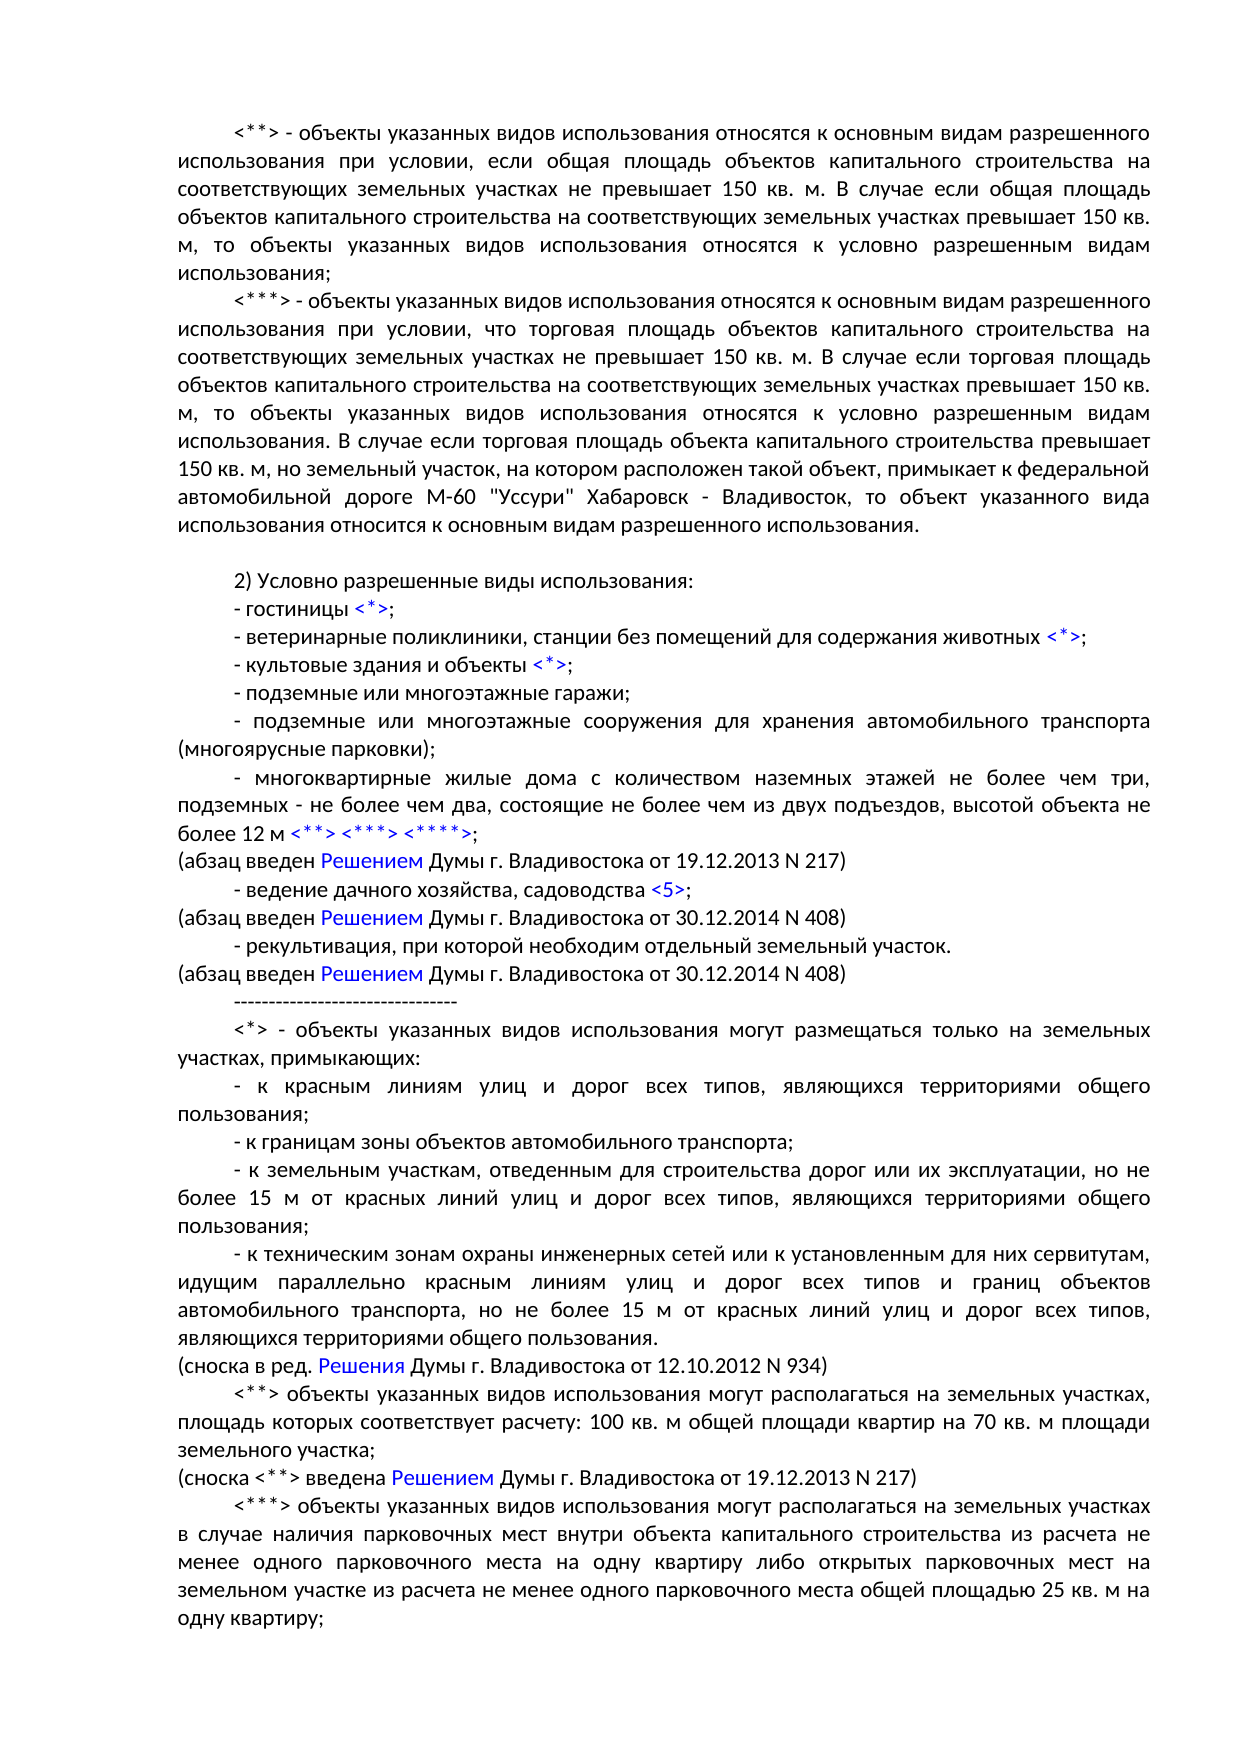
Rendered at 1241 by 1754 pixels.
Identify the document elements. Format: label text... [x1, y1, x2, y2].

text <*> - объекты указанных видов использования могут размещаться только на земельных участках, примыкающих: [177, 1015, 1152, 1071]
text - рекультивация, при которой необходим отдельный земельный участок. [177, 931, 1152, 959]
text (абзац введен Решением Думы г. Владивостока от 30.12.2014 N 408) [177, 903, 1152, 931]
text - к границам зоны объектов автомобильного транспорта; [177, 1127, 1152, 1155]
text (абзац введен Решением Думы г. Владивостока от 30.12.2014 N 408) [177, 959, 1152, 987]
text - ведение дачного хозяйства, садоводства <5>; [177, 875, 1152, 903]
text <***> - объекты указанных видов использования относятся к основным видам разрешенного использования при условии, что торговая площадь объектов капитального строительства на соответствующих земельных участках не превышает 150 кв. м. В случае если торговая площадь объектов капитального строительства на соответствующих земельных участках превышает 150 кв. м, то объекты указанных видов использования относятся к условно разрешенным видам использования. В случае если торговая площадь объекта капитального строительства превышает 150 кв. м, но земельный участок, на котором расположен такой объект, примыкает к федеральной автомобильной дороге М-60 "Уссури" Хабаровск - Владивосток, то объект указанного вида использования относится к основным видам разрешенного использования. [177, 286, 1152, 538]
text (абзац введен Решением Думы г. Владивостока от 19.12.2013 N 217) [177, 847, 1152, 875]
text - ветеринарные поликлиники, станции без помещений для содержания животных <*>; [177, 622, 1152, 651]
text - подземные или многоэтажные сооружения для хранения автомобильного транспорта (многоярусные парковки); [177, 707, 1152, 763]
text - многоквартирные жилые дома с количеством наземных этажей не более чем три, подземных - не более чем два, состоящие не более чем из двух подъездов, высотой объекта не более 12 м <**> <***> <****>; [177, 763, 1152, 847]
text (сноска <**> введена Решением Думы г. Владивостока от 19.12.2013 N 217) [177, 1463, 1152, 1491]
text (сноска в ред. Решения Думы г. Владивостока от 12.10.2012 N 934) [177, 1351, 1152, 1379]
text - гостиницы <*>; [177, 594, 1152, 622]
text <***> объекты указанных видов использования могут располагаться на земельных участках в случае наличия парковочных мест внутри объекта капитального строительства из расчета не менее одного парковочного места на одну квартиру либо открытых парковочных мест на земельном участке из расчета не менее одного парковочного места общей площадью 25 кв. м на одну квартиру; [177, 1491, 1152, 1631]
text 2) Условно разрешенные виды использования: [177, 566, 1152, 594]
text <**> - объекты указанных видов использования относятся к основным видам разрешенного использования при условии, если общая площадь объектов капитального строительства на соответствующих земельных участках не превышает 150 кв. м. В случае если общая площадь объектов капитального строительства на соответствующих земельных участках превышает 150 кв. м, то объекты указанных видов использования относятся к условно разрешенным видам использования; [177, 118, 1152, 286]
text - к земельным участкам, отведенным для строительства дорог или их эксплуатации, но не более 15 м от красных линий улиц и дорог всех типов, являющихся территориями общего пользования; [177, 1155, 1152, 1239]
text <**> объекты указанных видов использования могут располагаться на земельных участках, площадь которых соответствует расчету: 100 кв. м общей площади квартир на 70 кв. м площади земельного участка; [177, 1379, 1152, 1463]
text -------------------------------- [177, 987, 1152, 1015]
text - к техническим зонам охраны инженерных сетей или к установленным для них сервитутам, идущим параллельно красным линиям улиц и дорог всех типов и границ объектов автомобильного транспорта, но не более 15 м от красных линий улиц и дорог всех типов, являющихся территориями общего пользования. [177, 1239, 1152, 1351]
text - культовые здания и объекты <*>; [177, 651, 1152, 678]
text - подземные или многоэтажные гаражи; [177, 678, 1152, 707]
text - к красным линиям улиц и дорог всех типов, являющихся территориями общего пользования; [177, 1071, 1152, 1127]
